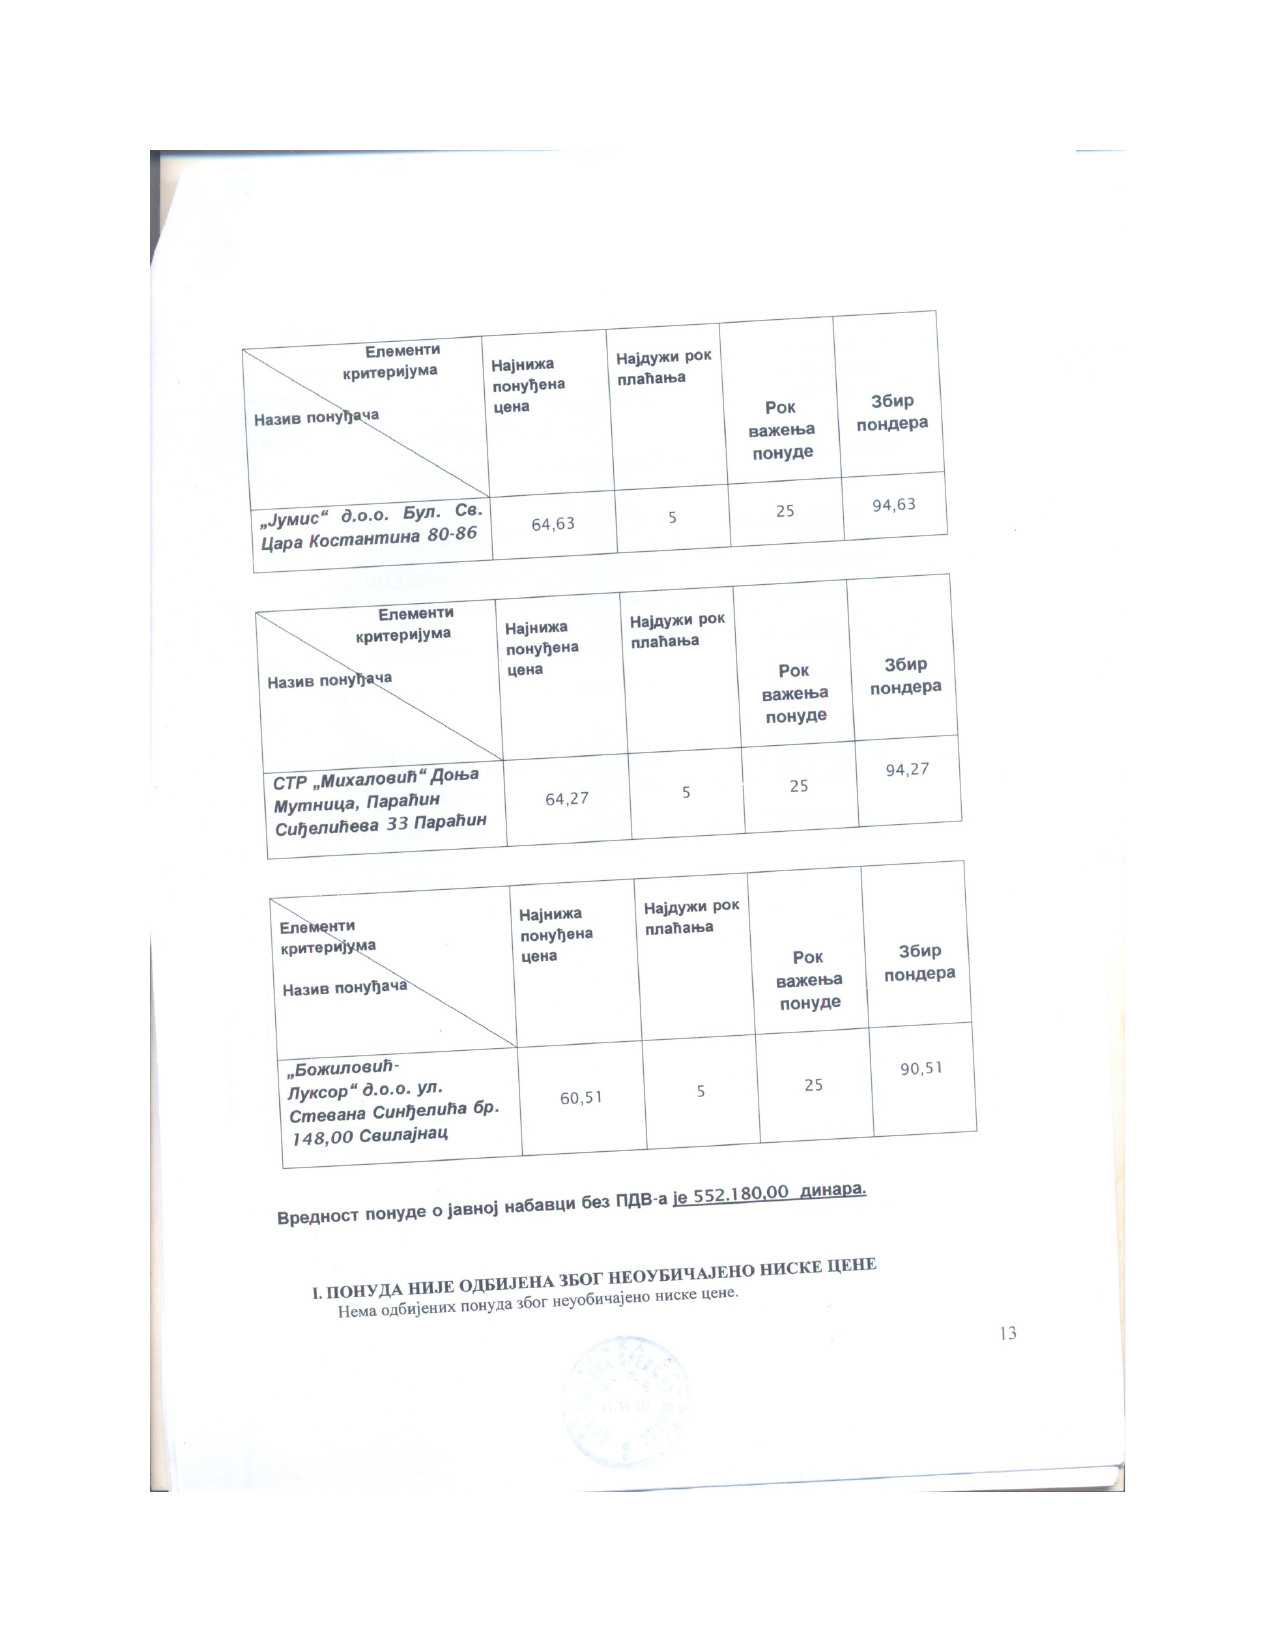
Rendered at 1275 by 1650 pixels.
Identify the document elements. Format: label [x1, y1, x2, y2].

picture [150, 150, 1125, 1492]
